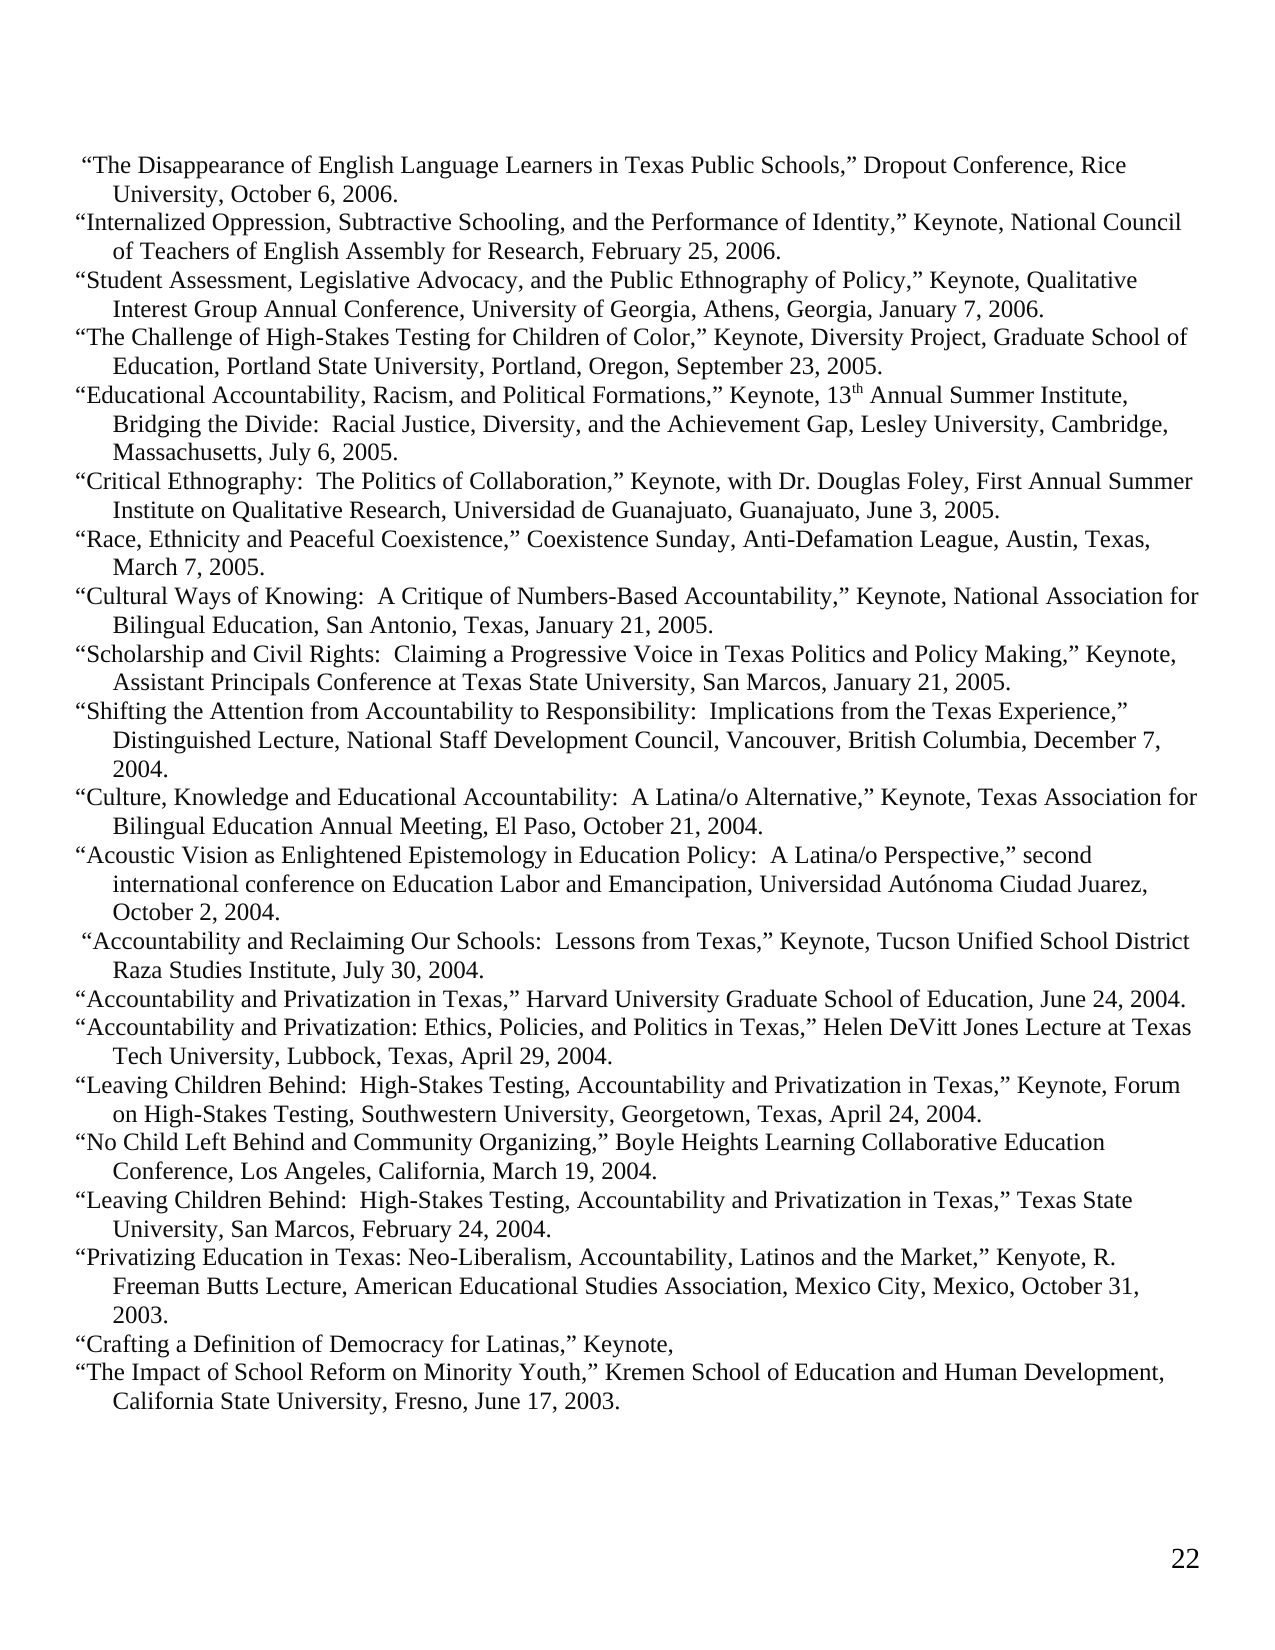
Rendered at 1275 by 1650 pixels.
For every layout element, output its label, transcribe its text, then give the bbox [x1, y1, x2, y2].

text “No Child Left Behind and Community Organizing,” Boyle Heights Learning Collaborative Education Conference, Los Angeles, California, March 19, 2004. [75, 1127, 1200, 1185]
text “Acoustic Vision as Enlightened Epistemology in Education Policy: A Latina/o Perspective,” second international conference on Education Labor and Emancipation, Universidad Autónoma Ciudad Juarez, October 2, 2004. [75, 840, 1200, 926]
text “Race, Ethnicity and Peaceful Coexistence,” Coexistence Sunday, Anti-Defamation League, Austin, Texas, March 7, 2005. [75, 524, 1200, 581]
text “Leaving Children Behind: High-Stakes Testing, Accountability and Privatization in Texas,” Keynote, Forum on High-Stakes Testing, Southwestern University, Georgetown, Texas, April 24, 2004. [75, 1070, 1200, 1127]
text “The Impact of School Reform on Minority Youth,” Kremen School of Education and Human Development, California State University, Fresno, June 17, 2003. [75, 1357, 1200, 1415]
text “Privatizing Education in Texas: Neo-Liberalism, Accountability, Latinos and the Market,” Kenyote, R. Freeman Butts Lecture, American Educational Studies Association, Mexico City, Mexico, October 31, 2003. [75, 1242, 1200, 1329]
text “Critical Ethnography: The Politics of Collaboration,” Keynote, with Dr. Douglas Foley, First Annual Summer Institute on Qualitative Research, Universidad de Guanajuato, Guanajuato, June 3, 2005. [75, 466, 1200, 524]
text “Cultural Ways of Knowing: A Critique of Numbers-Based Accountability,” Keynote, National Association for Bilingual Education, San Antonio, Texas, January 21, 2005. [75, 581, 1200, 639]
text “Accountability and Privatization: Ethics, Policies, and Politics in Texas,” Helen DeVitt Jones Lecture at Texas Tech University, Lubbock, Texas, April 29, 2004. [75, 1012, 1200, 1070]
text “The Disappearance of English Language Learners in Texas Public Schools,” Dropout Conference, Rice University, October 6, 2006. [75, 150, 1200, 207]
text “Accountability and Reclaiming Our Schools: Lessons from Texas,” Keynote, Tucson Unified School District Raza Studies Institute, July 30, 2004. [75, 926, 1200, 984]
text “Accountability and Privatization in Texas,” Harvard University Graduate School of Education, June 24, 2004. [75, 984, 1200, 1012]
text “Student Assessment, Legislative Advocacy, and the Public Ethnography of Policy,” Keynote, Qualitative Interest Group Annual Conference, University of Georgia, Athens, Georgia, January 7, 2006. [75, 265, 1200, 322]
text “The Challenge of High-Stakes Testing for Children of Color,” Keynote, Diversity Project, Graduate School of Education, Portland State University, Portland, Oregon, September 23, 2005. [75, 322, 1200, 380]
text “Leaving Children Behind: High-Stakes Testing, Accountability and Privatization in Texas,” Texas State University, San Marcos, February 24, 2004. [75, 1185, 1200, 1242]
text “Culture, Knowledge and Educational Accountability: A Latina/o Alternative,” Keynote, Texas Association for Bilingual Education Annual Meeting, El Paso, October 21, 2004. [75, 782, 1200, 840]
text “Educational Accountability, Racism, and Political Formations,” Keynote, 13th Annual Summer Institute, Bridging the Divide: Racial Justice, Diversity, and the Achievement Gap, Lesley University, Cambridge, Massachusetts, July 6, 2005. [75, 380, 1200, 466]
text “Crafting a Definition of Democracy for Latinas,” Keynote, Hispanic Women’s Network of Texas Annual Conference, Austin, Texas, October 12, 2003. [75, 1329, 1200, 1357]
text “Internalized Oppression, Subtractive Schooling, and the Performance of Identity,” Keynote, National Council of Teachers of English Assembly for Research, February 25, 2006. [75, 207, 1200, 265]
text “Shifting the Attention from Accountability to Responsibility: Implications from the Texas Experience,” Distinguished Lecture, National Staff Development Council, Vancouver, British Columbia, December 7, 2004. [75, 696, 1200, 782]
text “Scholarship and Civil Rights: Claiming a Progressive Voice in Texas Politics and Policy Making,” Keynote, Assistant Principals Conference at Texas State University, San Marcos, January 21, 2005. [75, 639, 1200, 696]
